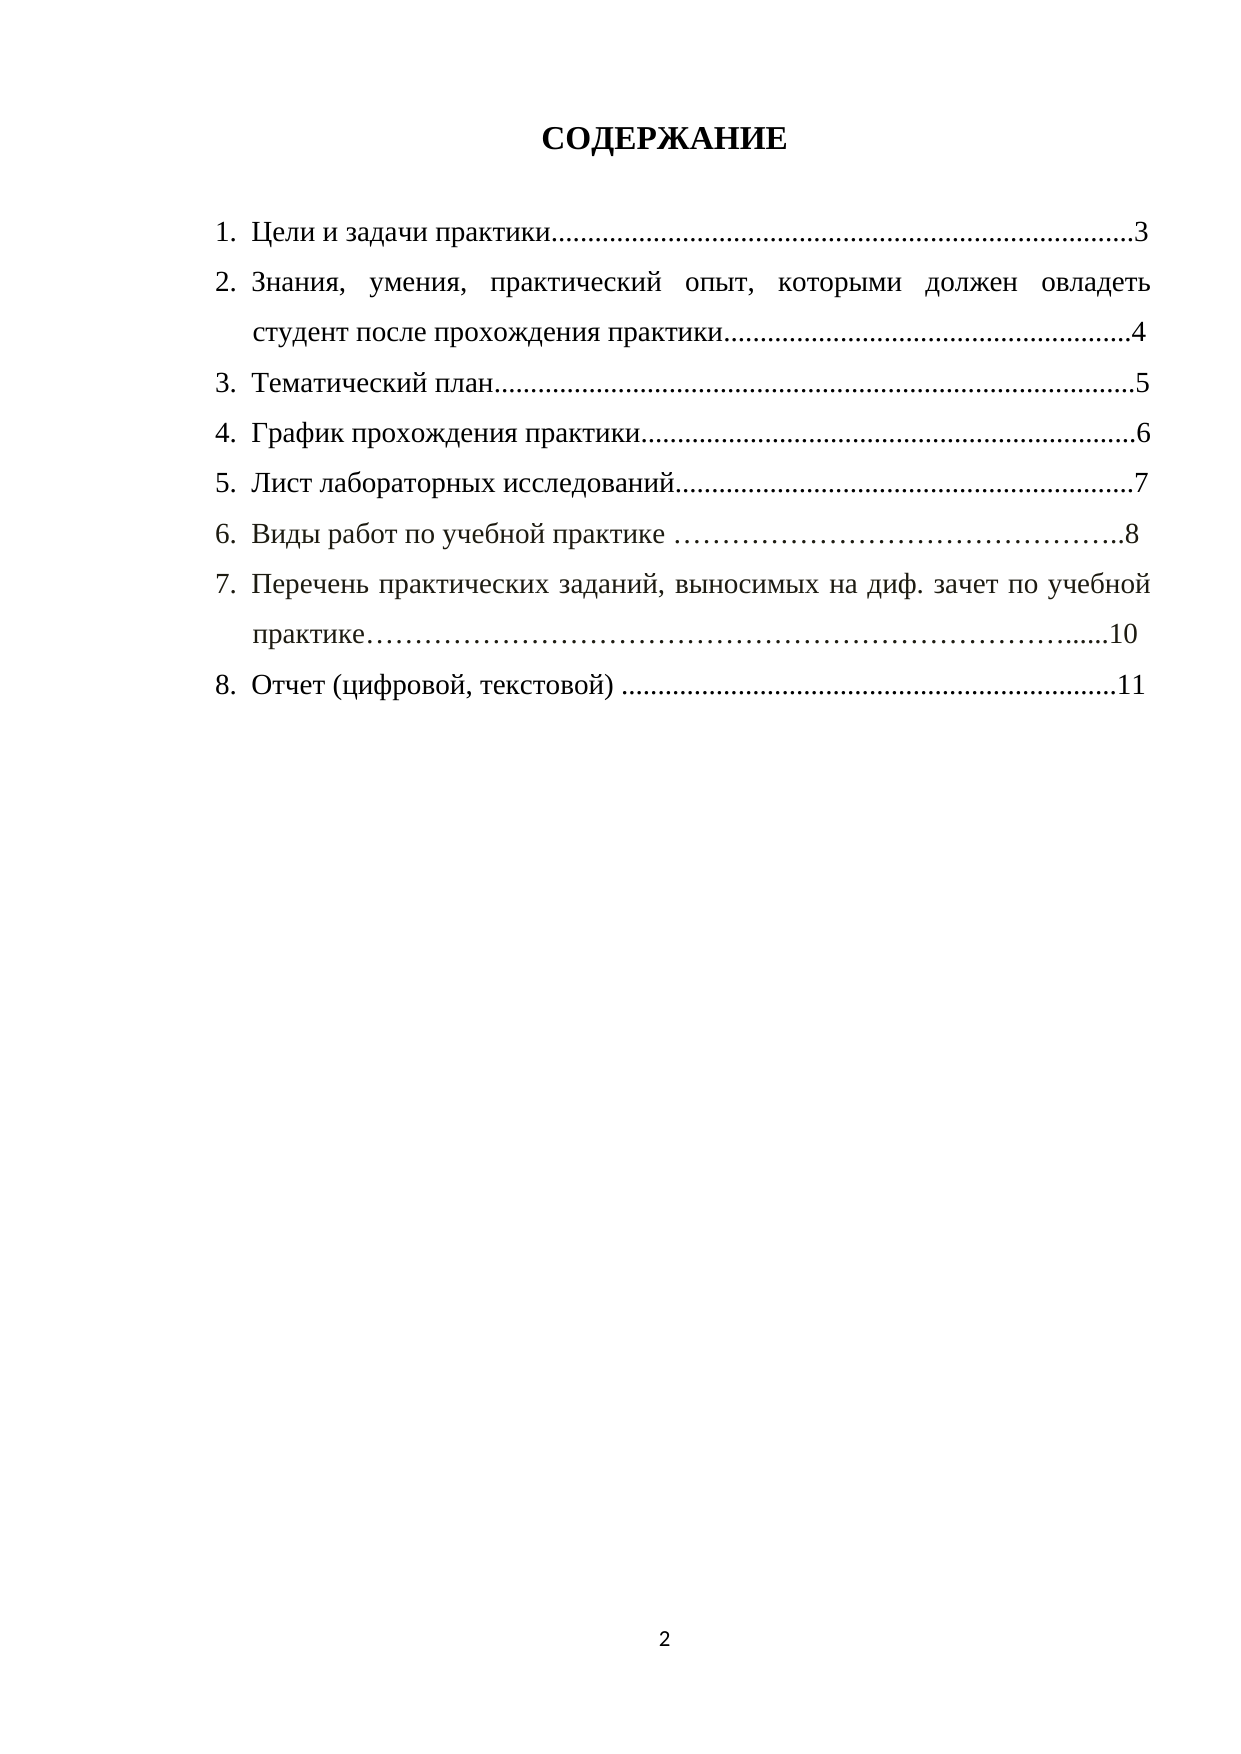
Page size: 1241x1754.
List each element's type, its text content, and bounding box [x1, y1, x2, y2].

list График прохождения практики....................................................................6 [215, 415, 1152, 449]
list Виды работ по учебной практике ………………………………………..8 [215, 516, 1152, 549]
list Цели и задачи практики................................................................................3 [215, 214, 1152, 247]
list Перечень практических заданий, выносимых на диф. зачет по учебной практике………………………………………………………………......10 [215, 566, 1152, 650]
list Тематический план........................................................................................5 [215, 365, 1152, 398]
list Лист лабораторных исследований...............................................................7 [215, 466, 1152, 499]
list Отчет (цифровой, текстовой) ....................................................................11 [215, 667, 1152, 700]
text СОДЕРЖАНИЕ [177, 118, 1152, 156]
list Знания, умения, практический опыт, которыми должен овладеть студент после прохождения практики........................................................4 [215, 264, 1152, 348]
